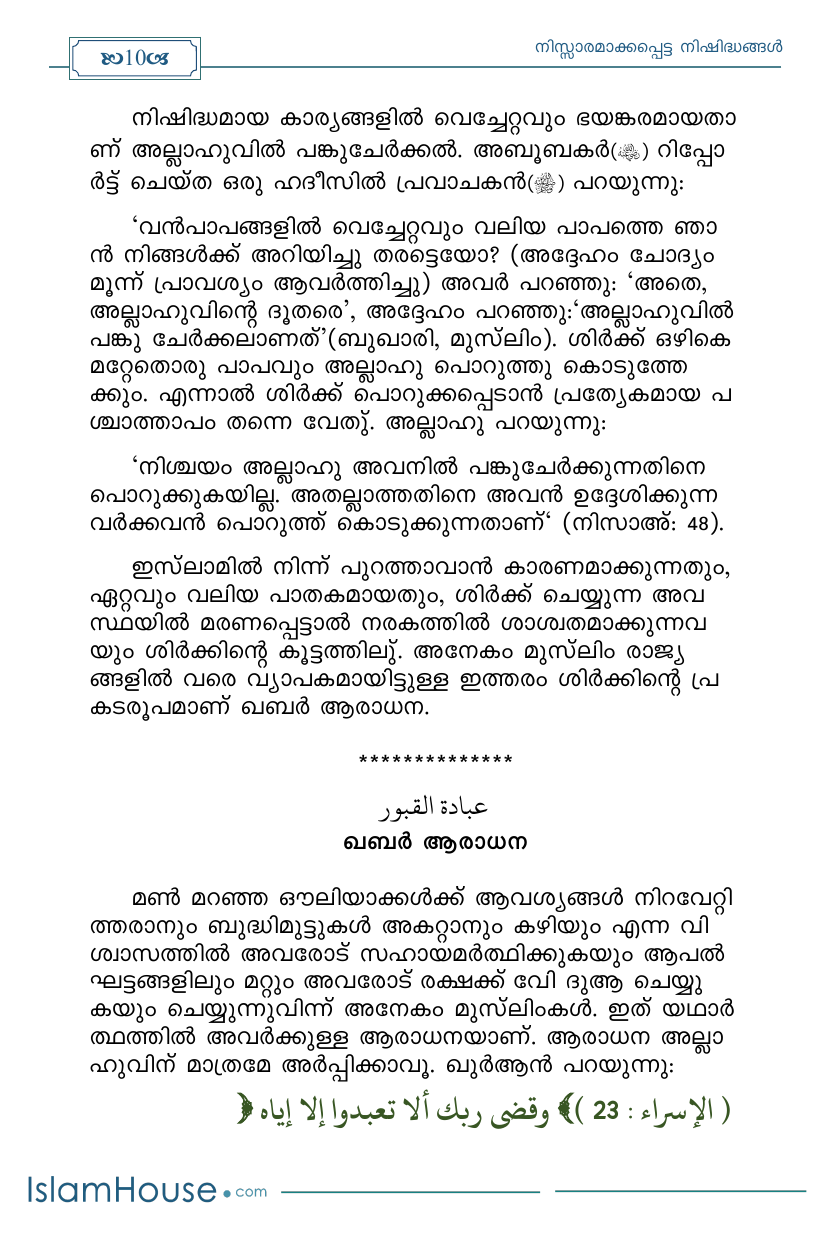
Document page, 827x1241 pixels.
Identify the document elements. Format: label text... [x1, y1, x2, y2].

text "h³]m]§fnÂ sht¨ähpw henb ]m]s¯ Rm ³ \n§Ä¡v Adnbn¨p Xcs«tbm? (At±lw tNmZyw aq¶v {]mhiyw BhÀ¯n¨p) AhÀ ]dªp: "AsX, AÃmlphnsâ ZqXsc', At±lw ]dªp:"AÃmlphnÂ ]¦p tNÀ¡emWXv'(_pJmcn, apkvenw). inÀ¡v HgnsI atäsXmcp ]m]hpw AÃmlp s]mdp¯p sImSpt¯ ¡pw. F¶mÂ inÀ¡v s]mdp¡s¸Sm³ {]tXyIamb ] Ým¯m]w Xs¶ th­Xp­v. AÃmlp ]dbp¶p: ------------------------------ [89, 216, 738, 439]
text J_À Bcm[\ [89, 831, 738, 859]
text a¬ adª Huenbm¡Ä¡v Bhiy§Ä \ndthän ¯cm\pw _p²nap«pIÄ AIäm\pw Ignbpw F¶ hn izmk¯nÂ AhtcmSv klmbaÀ°n¡pIbpw B]Â L«§fnepw aäpw AhtcmSv c£¡v th­n ZpB sN¿p Ibpw sN¿p¶phn¶v At\Iw apkvenwIÄ. CXv bYmÀ °¯nÂ AhÀ¡pÅ Bcm[\bmWv. Bcm[\ AÃm lphn\v am{Xta AÀ¸n¡mhq. JpÀB³ ]dbp¶p: --------------------------- [89, 887, 738, 1082]
picture [548, 1170, 807, 1208]
picture [20, 1171, 541, 1209]
text \njn²amb Imcy§fnÂ sht¨ähpw `b¦cambXm Wv AÃmlphnÂ ]¦ptNÀ¡Â. A_q_IÀ() dnt¸m À«v sNbvX Hcp lZoknÂ {]hmNI³() ]dbp¶p: -------------------------- [89, 107, 738, 199]
text ( الإسراء : 23 ) وقضى ربك ألا تعبدوا إلا إياه [89, 1082, 738, 1138]
text CkvemanÂ \n¶v ]pd¯mhm³ ImcWam¡p¶Xpw, Gähpw henb ]mXIambXpw, inÀ¡v sN¿p¶ Ah ØbnÂ acWs¸«mÂ \cI¯nÂ imizXam¡p¶h bpw inÀ¡nsâ Iq«¯nep­v. At\Iw apkvenw cmPy §fnÂ hsc hym]Iambn«pÅ C¯cw inÀ¡nsâ {] IScq]amWv J_À Bcm[\. [89, 557, 738, 724]
text عبادة القبور [89, 780, 738, 831]
text "\nÝbw AÃmlp Ah\nÂ ]¦ptNÀ¡p¶Xns\ s]mdp¡pIbnÃ. AXÃm¯Xns\ Ah³ Dt±in¡p¶ hÀ¡h³ s]mdp¯v sImSp¡p¶XmWv" (\nkmAv: 48). [89, 456, 738, 540]
text ************** [89, 752, 738, 780]
